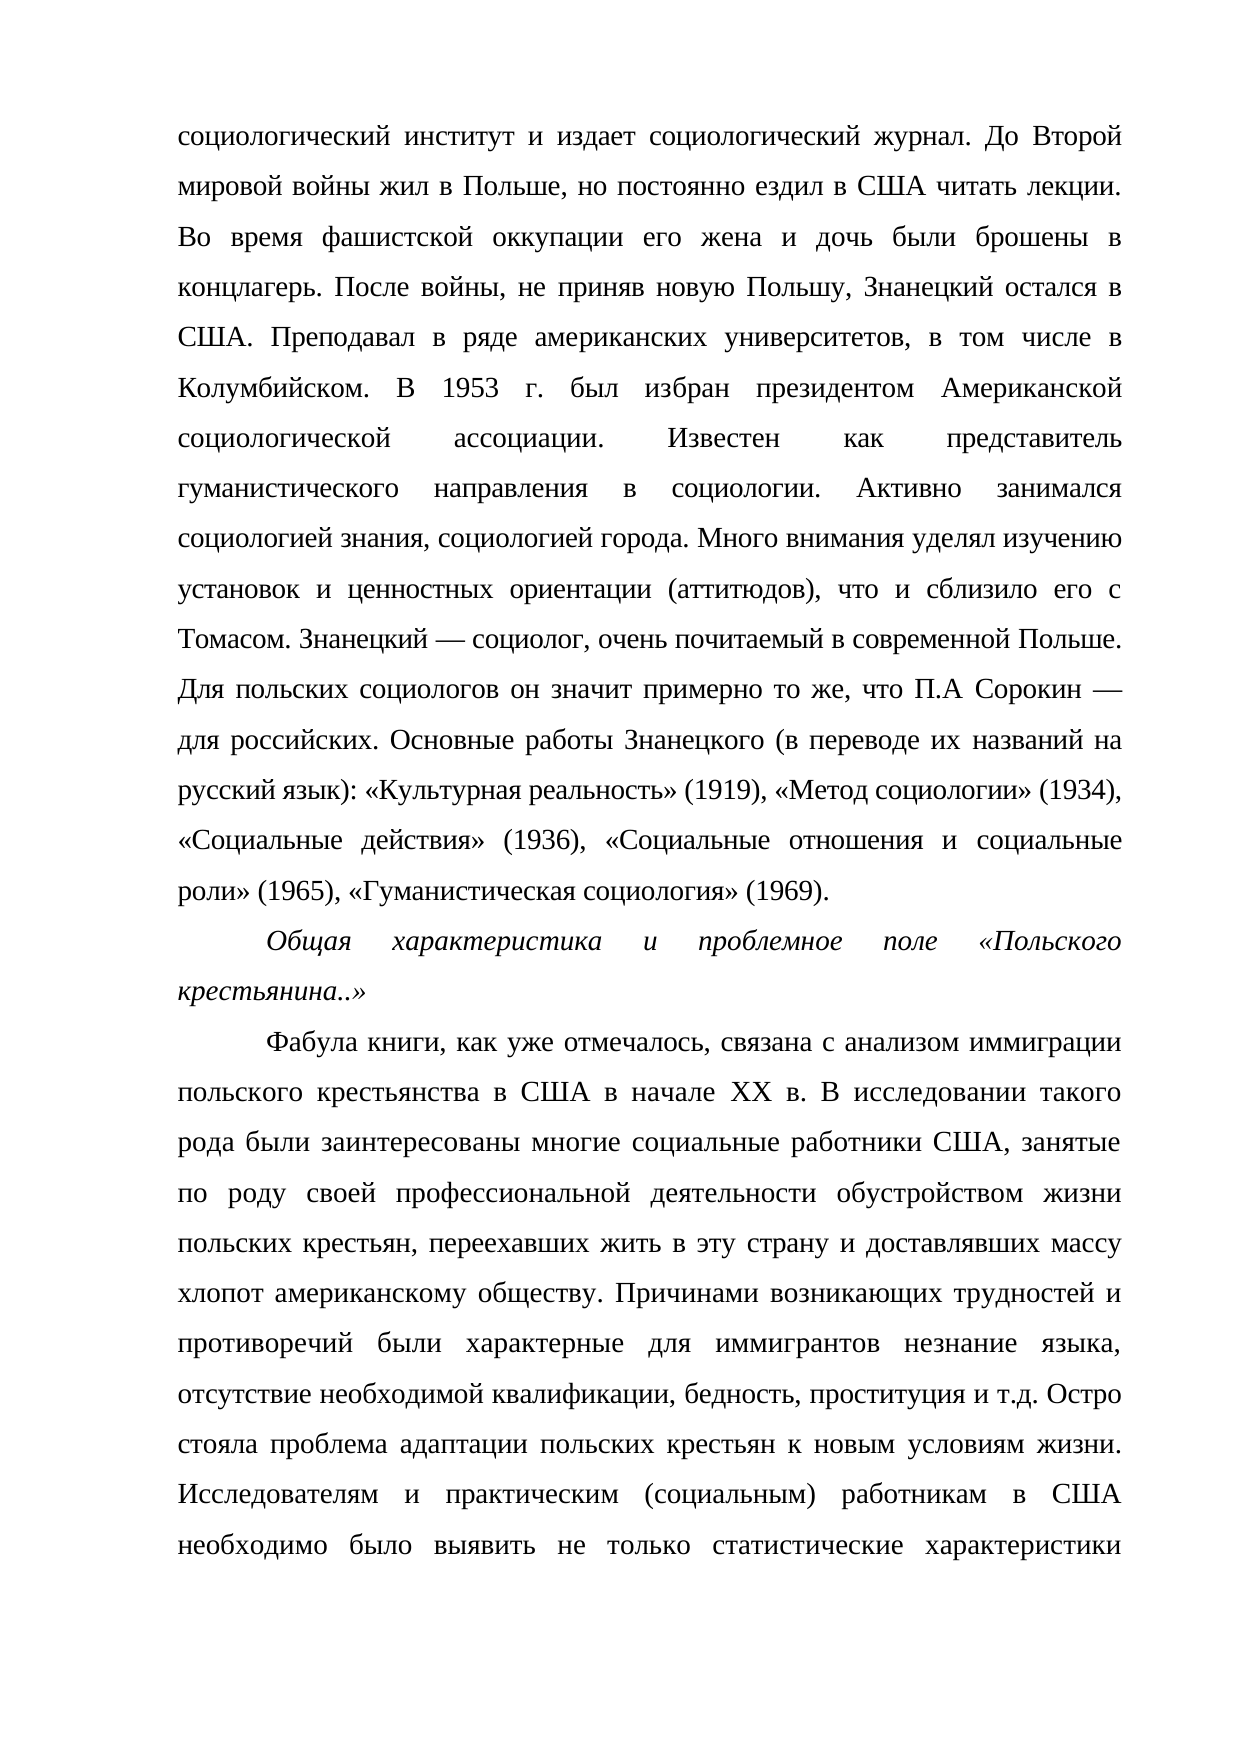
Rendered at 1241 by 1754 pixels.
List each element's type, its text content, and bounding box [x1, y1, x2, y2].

text Общая характеристика и проблемное поле «Польского крестьянина..» [177, 923, 1122, 1007]
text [177, 1024, 1122, 1560]
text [177, 118, 1122, 906]
